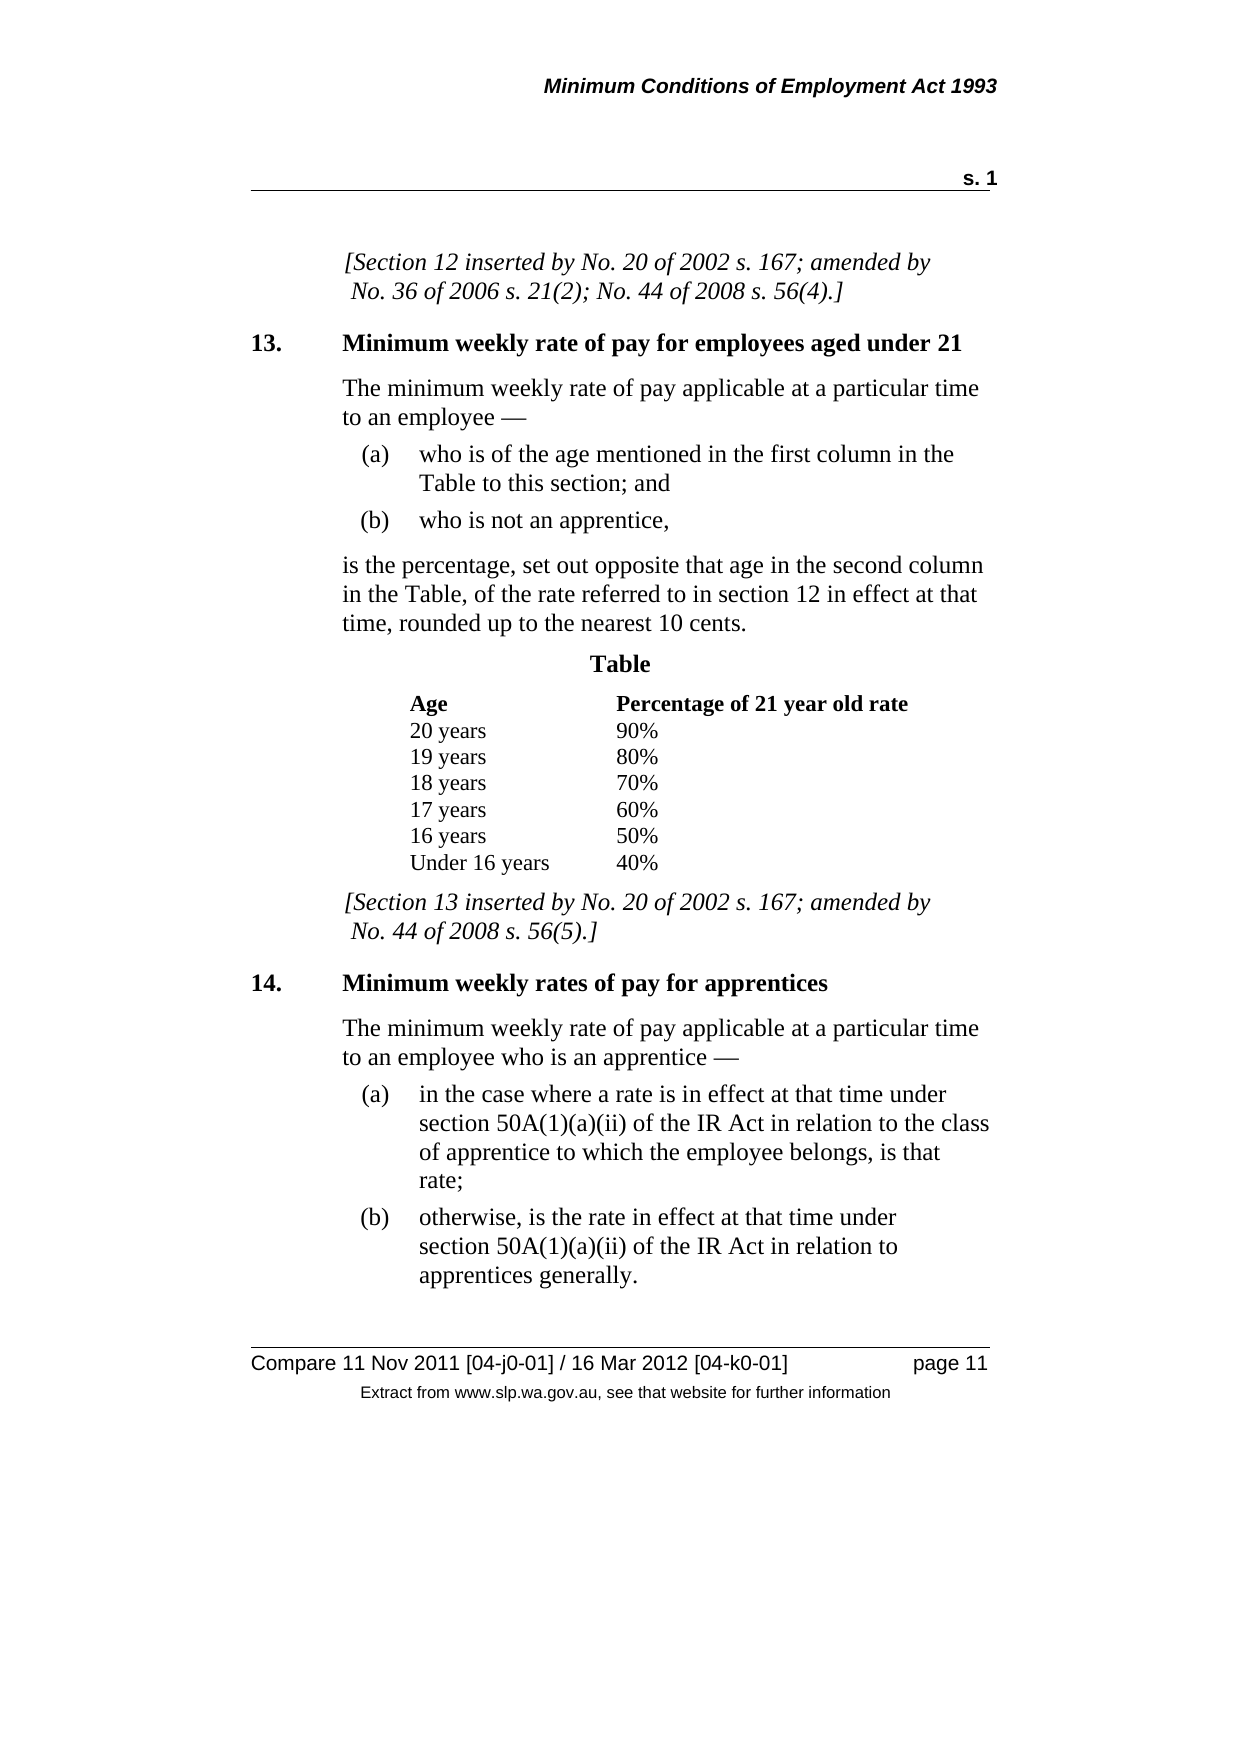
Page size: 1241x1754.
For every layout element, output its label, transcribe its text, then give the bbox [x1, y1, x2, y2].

table_cell 60% [605, 796, 930, 822]
table_cell 19 years [398, 743, 605, 769]
table_cell 50% [605, 822, 930, 848]
text The minimum weekly rate of pay applicable at a particular time to an employee who is an apprentice — [251, 1013, 990, 1071]
subtitle 13. Minimum weekly rate of pay for employees aged under 21 [251, 328, 990, 357]
table_cell 80% [605, 743, 930, 769]
table_cell Under 16 years [398, 849, 605, 875]
table_cell 40% [605, 849, 930, 875]
table_cell 18 years [398, 770, 605, 796]
text [Section 12 inserted by No. 20 of 2002 s. 167; amended by No. 36 of 2006 s. 21(2); No. 44 of 2008 s. 56(4).] [251, 247, 990, 305]
subtitle Table [251, 649, 990, 678]
text (b) otherwise, is the rate in effect at that time under section 50A(1)(a)(ii) of the IR Act in relation to apprentices generally. [251, 1202, 990, 1289]
text (b) who is not an apprentice, [251, 505, 990, 534]
table_header Percentage of 21 year old rate [605, 690, 930, 717]
table_cell 90% [605, 717, 930, 743]
subtitle 14. Minimum weekly rates of pay for apprentices [251, 968, 990, 997]
table_header Age [398, 690, 605, 717]
text The minimum weekly rate of pay applicable at a particular time to an employee — [251, 373, 990, 431]
table_cell 70% [605, 770, 930, 796]
text is the percentage, set out opposite that age in the second column in the Table, of the rate referred to in section 12 in effect at that time, rounded up to the nearest 10 cents. [251, 550, 990, 637]
text (a) who is of the age mentioned in the first column in the Table to this section; and [251, 439, 990, 497]
table_cell 17 years [398, 796, 605, 822]
table_cell 16 years [398, 822, 605, 848]
text [Section 13 inserted by No. 20 of 2002 s. 167; amended by No. 44 of 2008 s. 56(5).] [251, 887, 990, 945]
table_cell 20 years [398, 717, 605, 743]
text (a) in the case where a rate is in effect at that time under section 50A(1)(a)(ii) of the IR Act in relation to the class of apprentice to which the employee belongs, is that rate; [251, 1079, 990, 1194]
